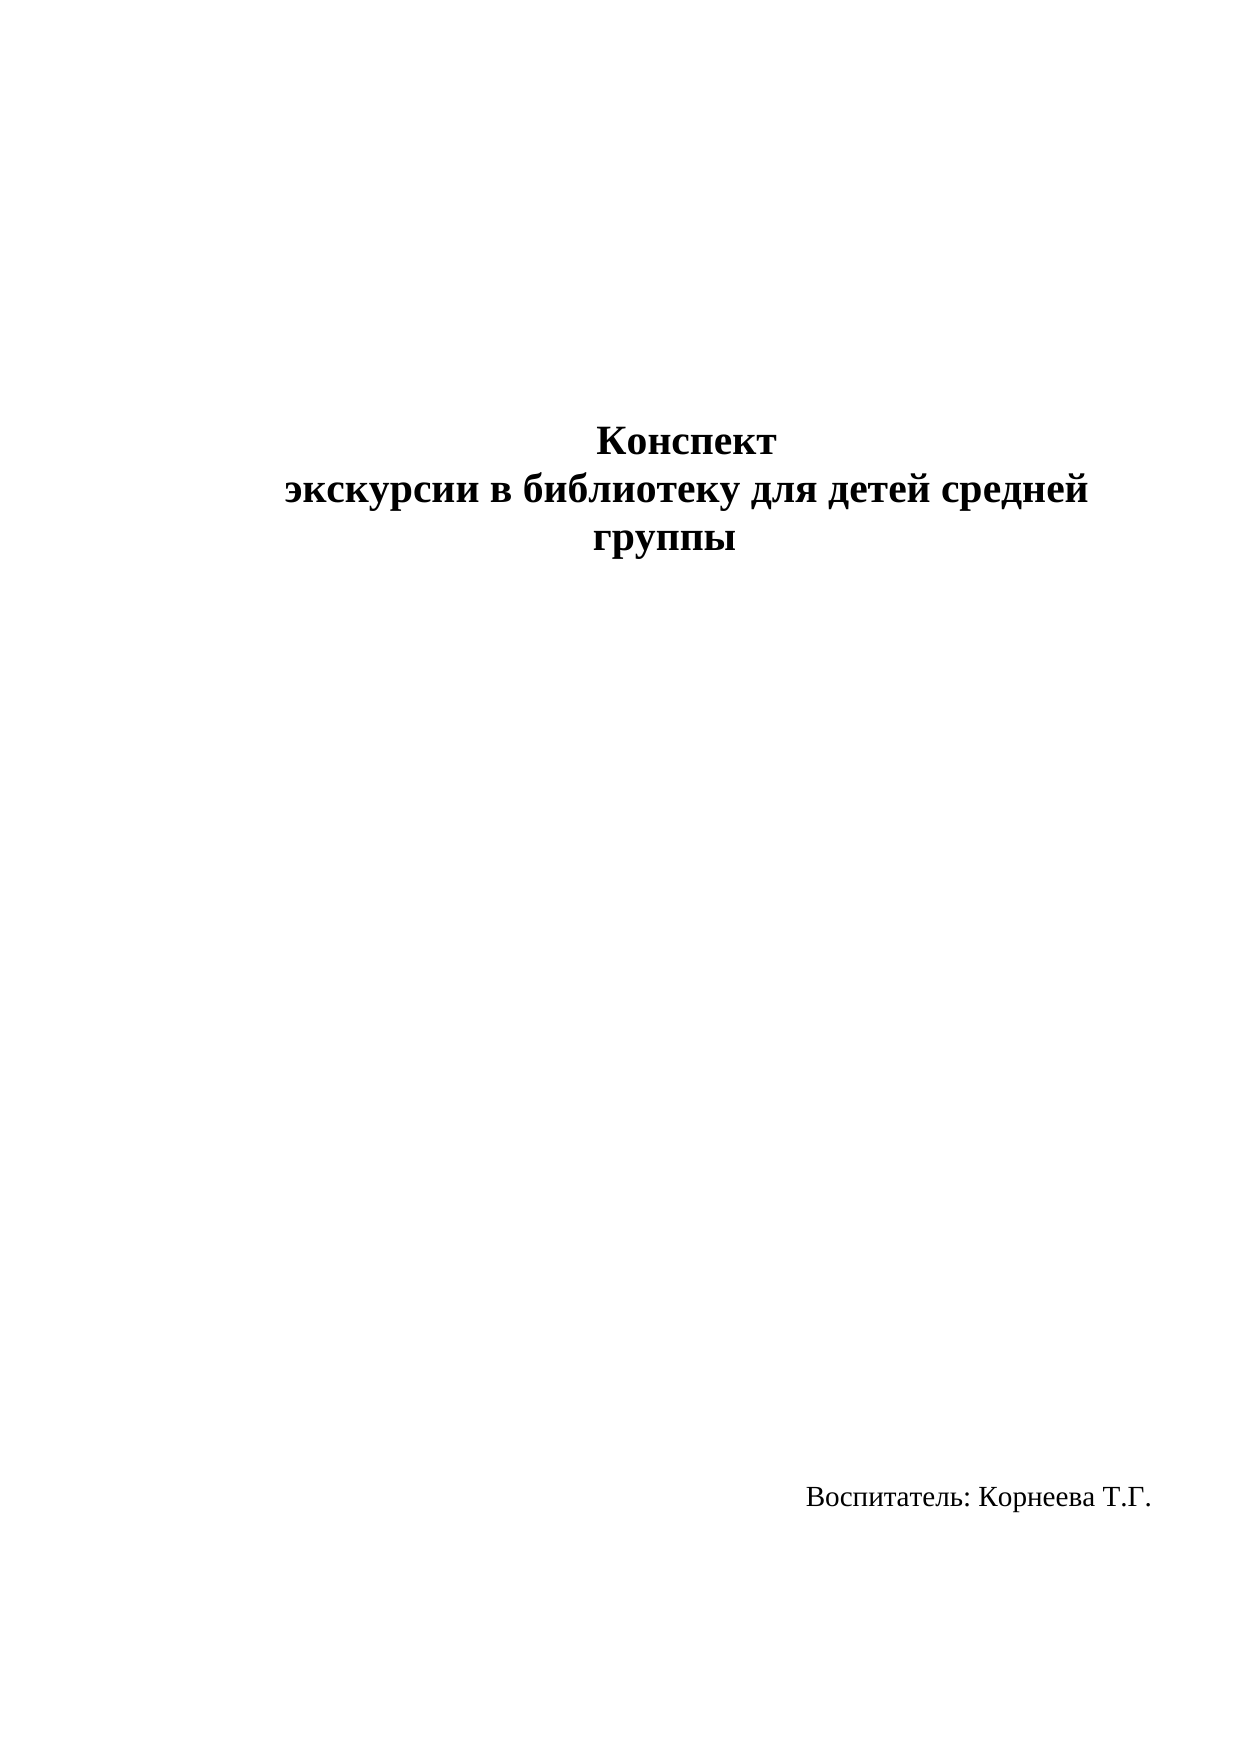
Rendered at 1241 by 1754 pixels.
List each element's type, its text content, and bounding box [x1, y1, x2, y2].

text экскурсии в библиотеку для детей средней группы [177, 463, 1152, 559]
text Конспект [177, 415, 1152, 463]
text Воспитатель: Корнеева Т.Г. [177, 1479, 1152, 1512]
